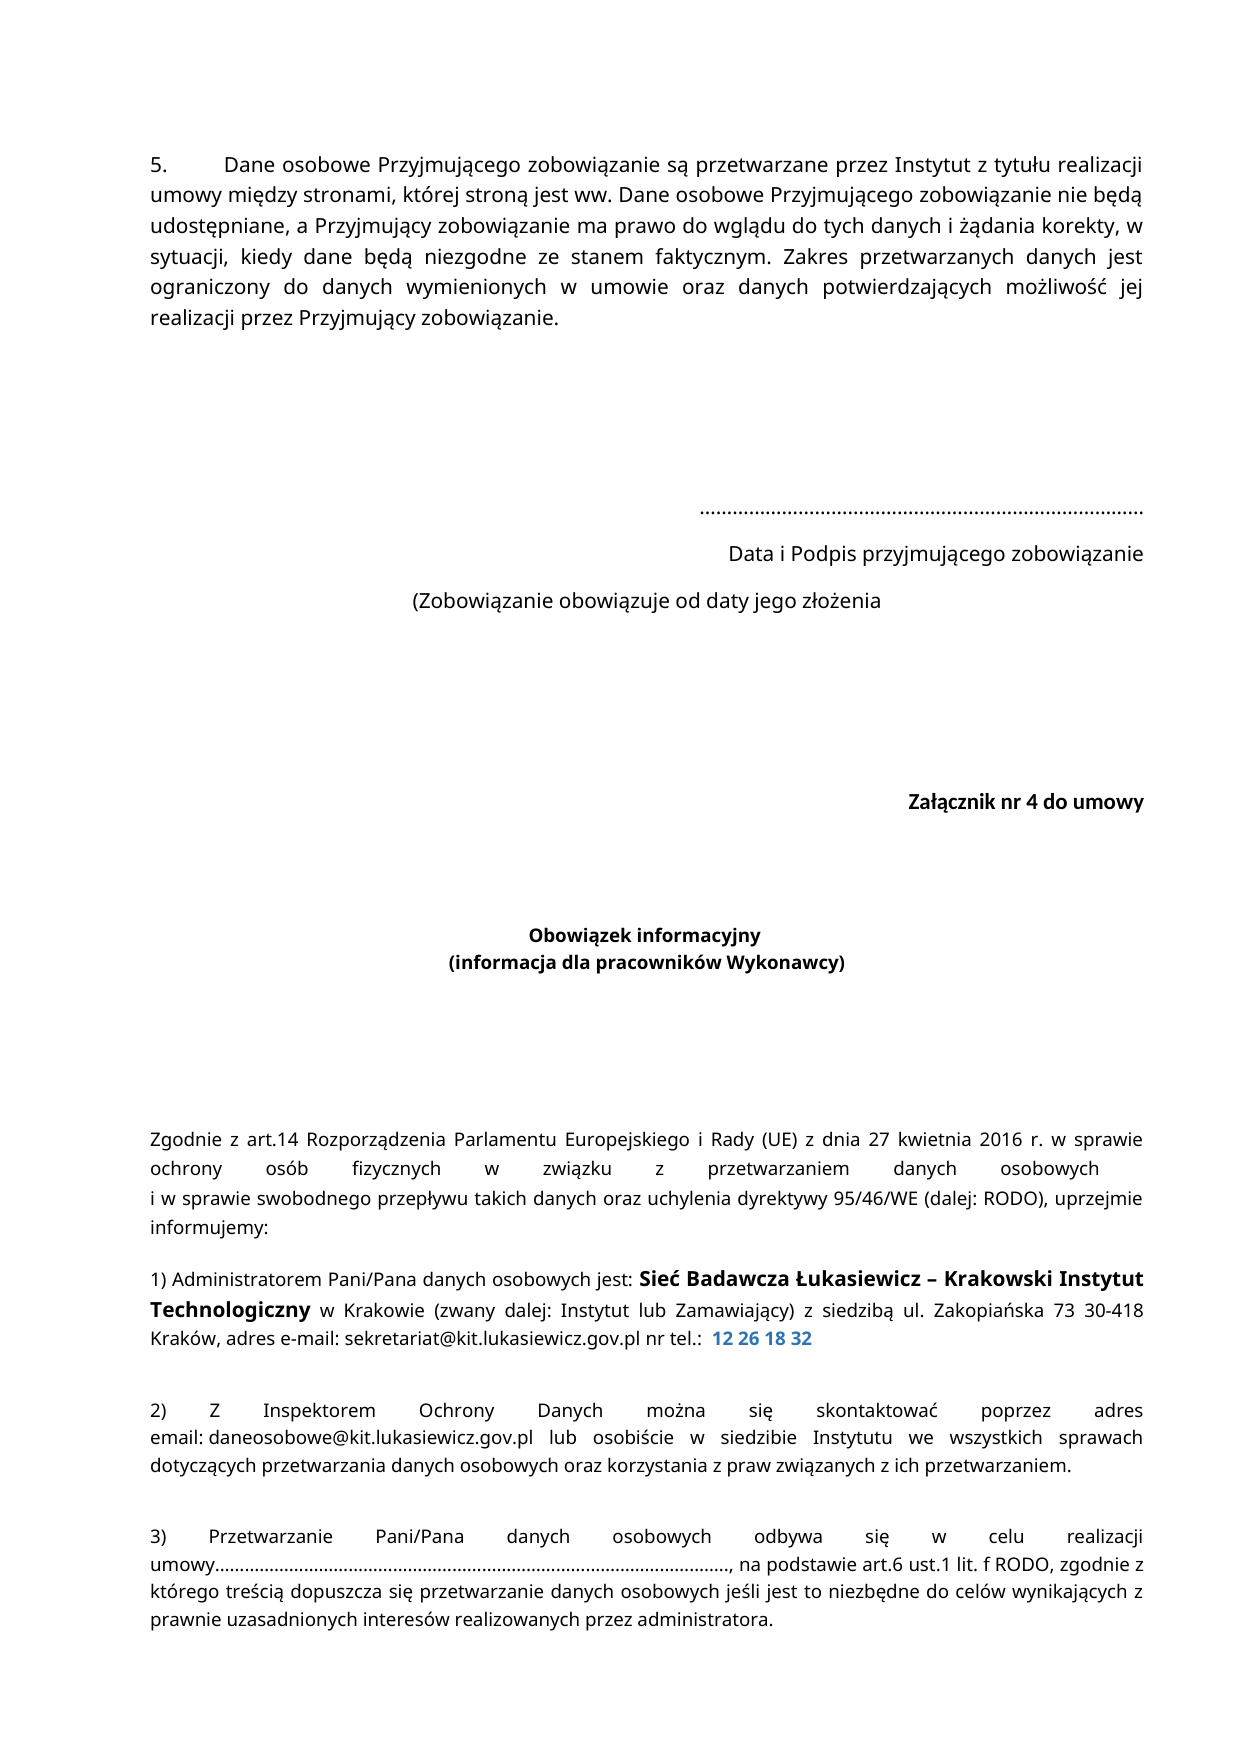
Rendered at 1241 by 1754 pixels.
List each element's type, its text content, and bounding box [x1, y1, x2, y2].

text 5. Dane osobowe Przyjmującego zobowiązanie są przetwarzane przez Instytut z tytułu realizacji umowy między stronami, której stroną jest ww. Dane osobowe Przyjmującego zobowiązanie nie będą udostępniane, a Przyjmujący zobowiązanie ma prawo do wglądu do tych danych i żądania korekty, w sytuacji, kiedy dane będą niezgodne ze stanem faktycznym. Zakres przetwarzanych danych jest ograniczony do danych wymienionych w umowie oraz danych potwierdzających możliwość jej realizacji przez Przyjmujący zobowiązanie. [150, 150, 1144, 332]
text (Zobowiązanie obowiązuje od daty jego złożenia [150, 586, 1144, 615]
text Obowiązek informacyjny (informacja dla pracowników Wykonawcy) [150, 922, 1144, 975]
text 2) Z Inspektorem Ochrony Danych można się skontaktować poprzez adres email: daneosobowe@kit.lukasiewicz.gov.pl lub osobiście w siedzibie Instytutu we wszystkich sprawach dotyczących przetwarzania danych osobowych oraz korzystania z praw związanych z ich przetwarzaniem. [150, 1369, 1144, 1477]
text ……………………………………………………………………… [150, 492, 1144, 520]
text Zgodnie z art.14 Rozporządzenia Parlamentu Europejskiego i Rady (UE) z dnia 27 kwietnia 2016 r. w sprawie ochrony osób fizycznych w związku z przetwarzaniem danych osobowych i w sprawie swobodnego przepływu takich danych oraz uchylenia dyrektywy 95/46/WE (dalej: RODO), uprzejmie informujemy: [150, 1126, 1144, 1240]
text Data i Podpis przyjmującego zobowiązanie [150, 539, 1144, 568]
text 3) Przetwarzanie Pani/Pana danych osobowych odbywa się w celu realizacji umowy………………………………………………………………………………………….., na podstawie art.6 ust.1 lit. f RODO, zgodnie z którego treścią dopuszcza się przetwarzanie danych osobowych jeśli jest to niezbędne do celów wynikających z prawnie uzasadnionych interesów realizowanych przez administratora. [150, 1496, 1144, 1632]
text Załącznik nr 4 do umowy [150, 787, 1144, 815]
text 1) Administratorem Pani/Pana danych osobowych jest: Sieć Badawcza Łukasiewicz – Krakowski Instytut Technologiczny w Krakowie (zwany dalej: Instytut lub Zamawiający) z siedzibą ul. Zakopiańska 73 30-418 Kraków, adres e-mail: sekretariat@kit.lukasiewicz.gov.pl nr tel.: 12 26 18 32 [150, 1264, 1144, 1351]
